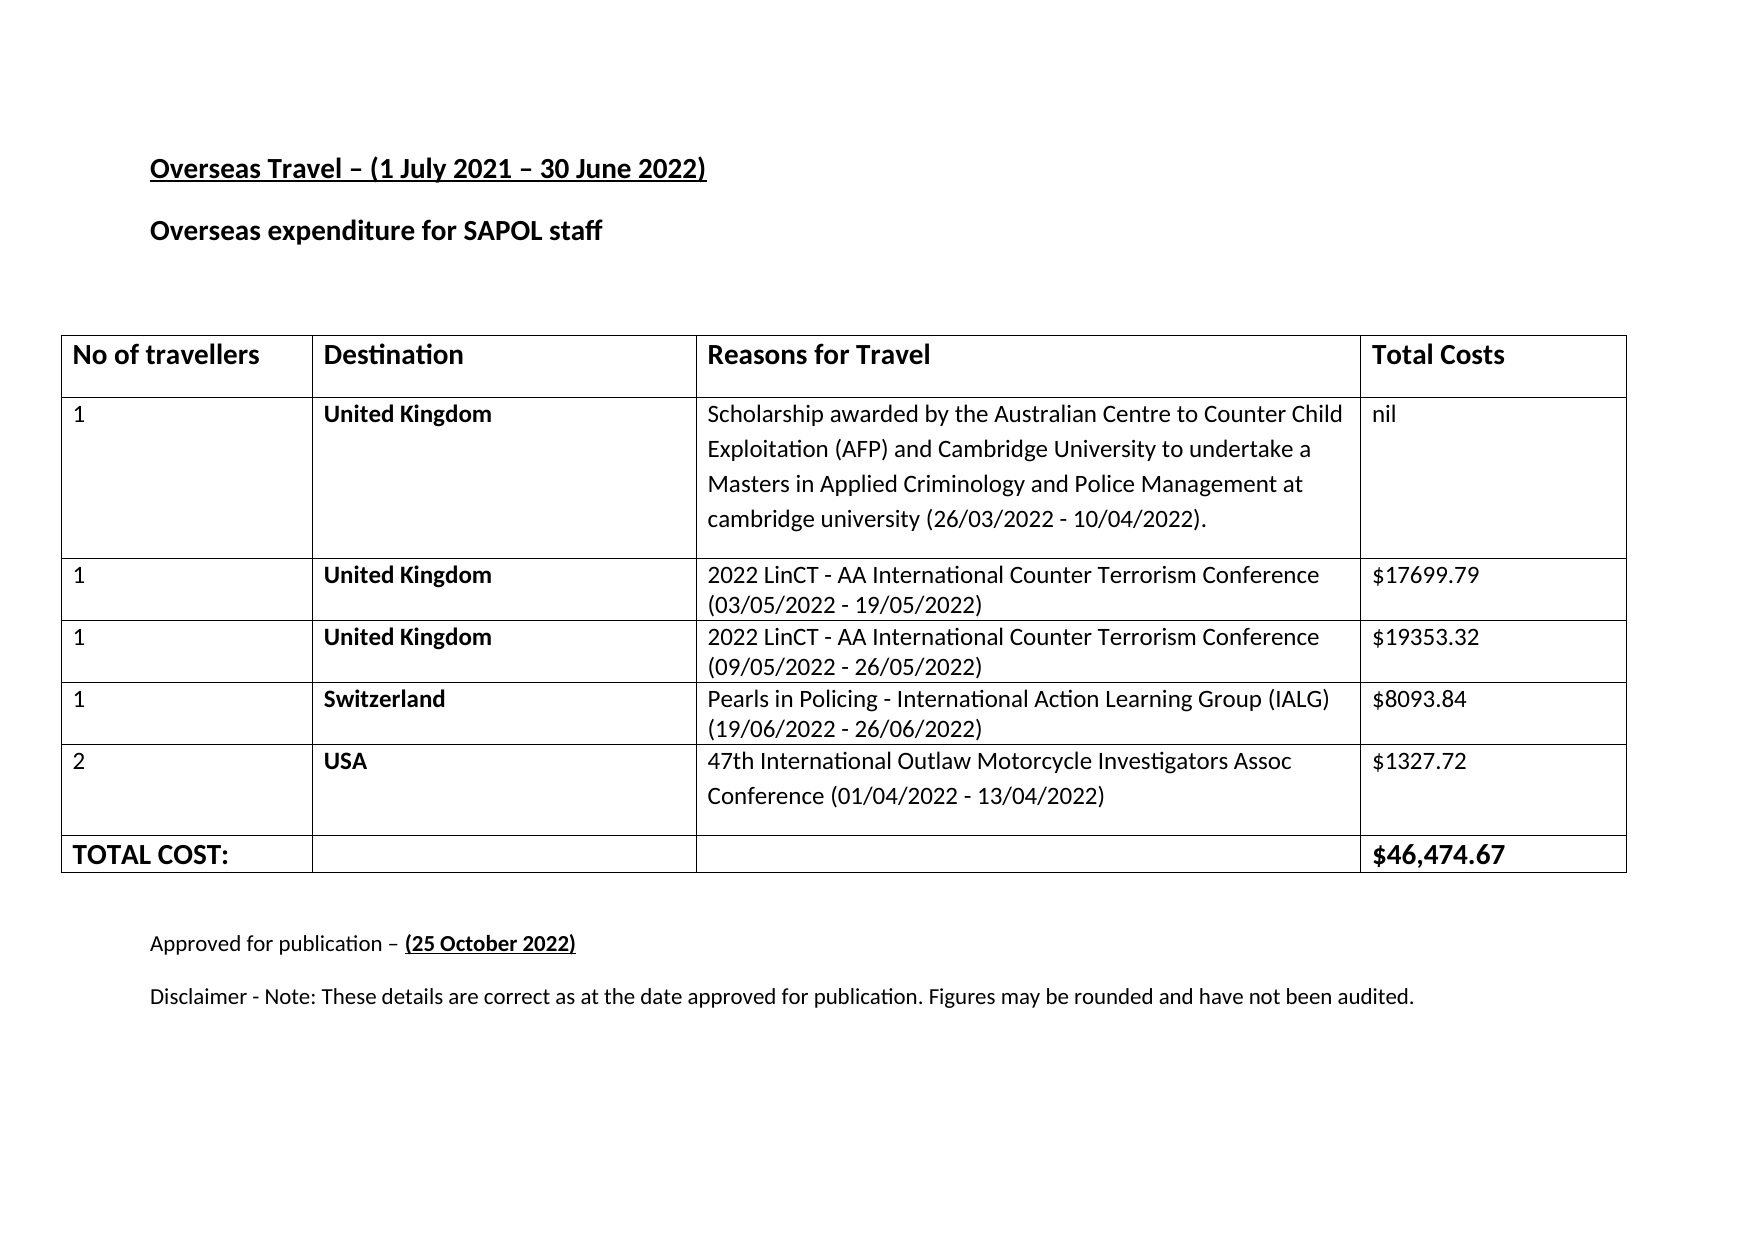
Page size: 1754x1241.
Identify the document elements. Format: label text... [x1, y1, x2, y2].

table_cell United Kingdom [313, 621, 696, 682]
table_header Destination [313, 336, 696, 397]
table_cell $1327.72 [1361, 745, 1626, 835]
table_cell $8093.84 [1361, 683, 1626, 744]
table_header Reasons for Travel [697, 336, 1360, 397]
text Overseas Travel – (1 July 2021 – 30 June 2022) [150, 150, 1604, 186]
text Overseas expenditure for SAPOL staff [150, 212, 1604, 247]
table_cell United Kingdom [313, 398, 696, 558]
table_cell Pearls in Policing - International Action Learning Group (IALG) (19/06/2022 - 26/06/2022) [697, 683, 1360, 744]
table_cell $46,474.67 [1361, 836, 1626, 872]
table_cell $19353.32 [1361, 621, 1626, 682]
table_cell TOTAL COST: [62, 836, 312, 872]
table_cell nil [1361, 398, 1626, 558]
table_cell 1 [62, 621, 312, 682]
table_header Total Costs [1361, 336, 1626, 397]
table_cell 1 [62, 398, 312, 558]
table_cell Scholarship awarded by the Australian Centre to Counter Child Exploitation (AFP) and Cambridge University to undertake a Masters in Applied Criminology and Police Management at cambridge university (26/03/2022 - 10/04/2022). [697, 398, 1360, 558]
table_cell 1 [62, 559, 312, 620]
table_cell 2 [62, 745, 312, 835]
table_cell 47th International Outlaw Motorcycle Investigators Assoc Conference (01/04/2022 - 13/04/2022) [697, 745, 1360, 835]
table_cell $17699.79 [1361, 559, 1626, 620]
table_cell United Kingdom [313, 559, 696, 620]
table_header No of travellers [62, 336, 312, 397]
text Disclaimer - Note: These details are correct as at the date approved for publication. Figures may be rounded and have not been audited. [150, 982, 1604, 1010]
text Approved for publication – (25 October 2022) [150, 929, 1604, 957]
table_cell 2022 LinCT - AA International Counter Terrorism Conference (09/05/2022 - 26/05/2022) [697, 621, 1360, 682]
table_cell Switzerland [313, 683, 696, 744]
table_cell 2022 LinCT - AA International Counter Terrorism Conference (03/05/2022 - 19/05/2022) [697, 559, 1360, 620]
table_cell [697, 836, 1360, 872]
table_cell USA [313, 745, 696, 835]
table_cell [313, 836, 696, 872]
table_cell 1 [62, 683, 312, 744]
